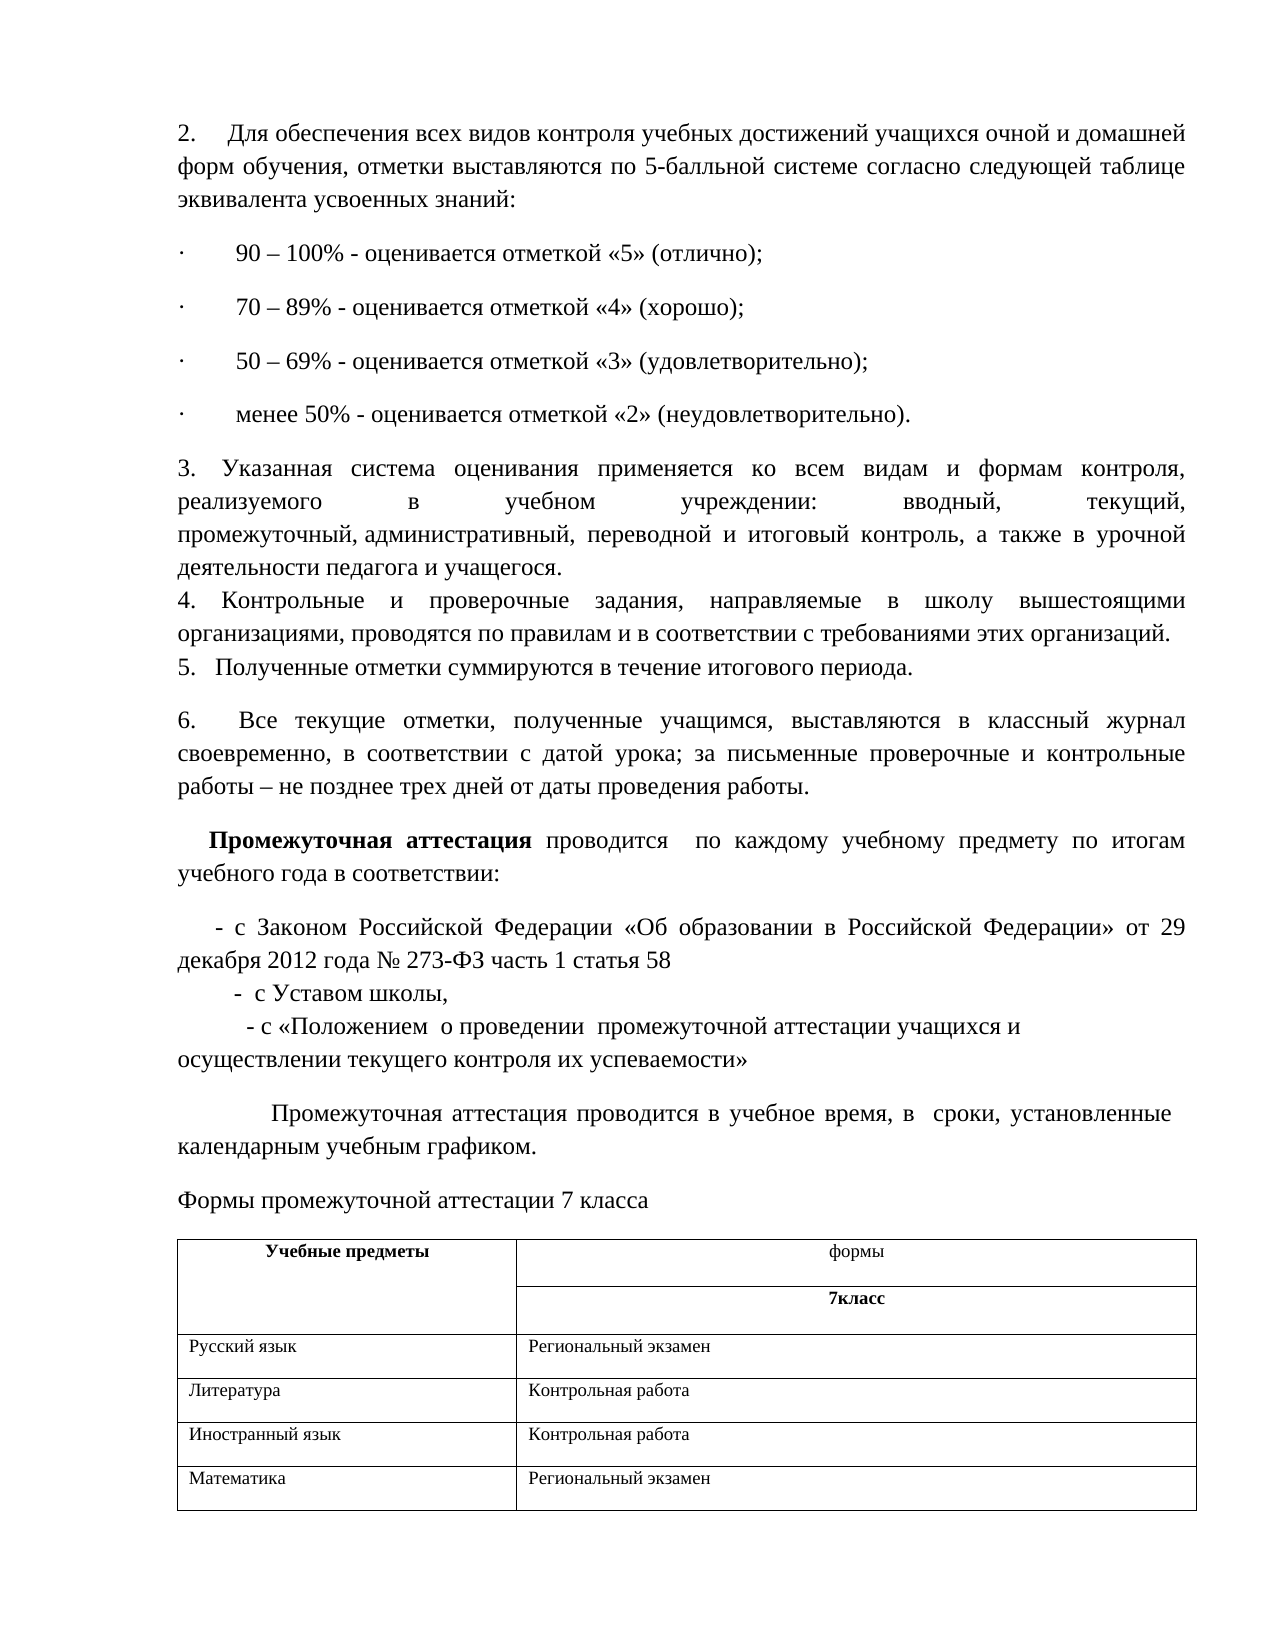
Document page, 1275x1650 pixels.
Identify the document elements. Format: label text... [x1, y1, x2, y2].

table_cell Иностранный язык [178, 1423, 516, 1466]
text - с «Положением о проведении промежуточной аттестации учащихся и осуществлении текущего контроля их успеваемости» [177, 1011, 1186, 1073]
table_cell Региональный экзамен [517, 1467, 1196, 1510]
table_cell Контрольная работа [517, 1379, 1196, 1422]
text Промежуточная аттестация проводится по каждому учебному предмету по итогам учебного года в соответствии: [177, 825, 1186, 887]
table_cell Литература [178, 1379, 516, 1422]
table_cell 7класс [517, 1287, 1196, 1333]
text Формы промежуточной аттестации 7 класса [177, 1185, 1151, 1214]
text 3. Указанная система оценивания применяется ко всем видам и формам контроля, реализуемого в учебном учреждении: вводный, текущий, промежуточный, административный, переводной и итоговый контроль, а также в урочной деятельности педагога и учащегося. [177, 453, 1186, 581]
text 2. Для обеспечения всех видов контроля учебных достижений учащихся очной и домашней форм обучения, отметки выставляются по 5-балльной системе согласно следующей таблице эквивалента усвоенных знаний: [177, 118, 1186, 213]
table_cell Русский язык [178, 1335, 516, 1378]
table_header формы [517, 1240, 1196, 1286]
text 5. Полученные отметки суммируются в течение итогового периода. [177, 652, 1186, 680]
table_cell Региональный экзамен [517, 1335, 1196, 1378]
text - с Законом Российской Федерации «Об образовании в Российской Федерации» от 29 декабря 2012 года № 273-ФЗ часть 1 статья 58 [177, 912, 1186, 974]
table_cell Контрольная работа [517, 1423, 1196, 1466]
table_cell Математика [178, 1467, 516, 1510]
text Промежуточная аттестация проводится в учебное время, в сроки, установленные календарным учебным графиком. [177, 1098, 1186, 1160]
text · 90 – 100% - оценивается отметкой «5» (отлично); [177, 238, 1186, 267]
text 4. Контрольные и проверочные задания, направляемые в школу вышестоящими организациями, проводятся по правилам и в соответствии с требованиями этих организаций. [177, 586, 1186, 647]
text - с Уставом школы, [177, 978, 1186, 1007]
text · 50 – 69% - оценивается отметкой «3» (удовлетворительно); [177, 346, 1186, 374]
text 6. Все текущие отметки, полученные учащимся, выставляются в классный журнал своевременно, в соответствии с датой урока; за письменные проверочные и контрольные работы – не позднее трех дней от даты проведения работы. [177, 705, 1186, 800]
text · 70 – 89% - оценивается отметкой «4» (хорошо); [177, 292, 1186, 321]
text · менее 50% - оценивается отметкой «2» (неудовлетворительно). [177, 399, 1186, 428]
table_header Учебные предметы [178, 1240, 516, 1333]
